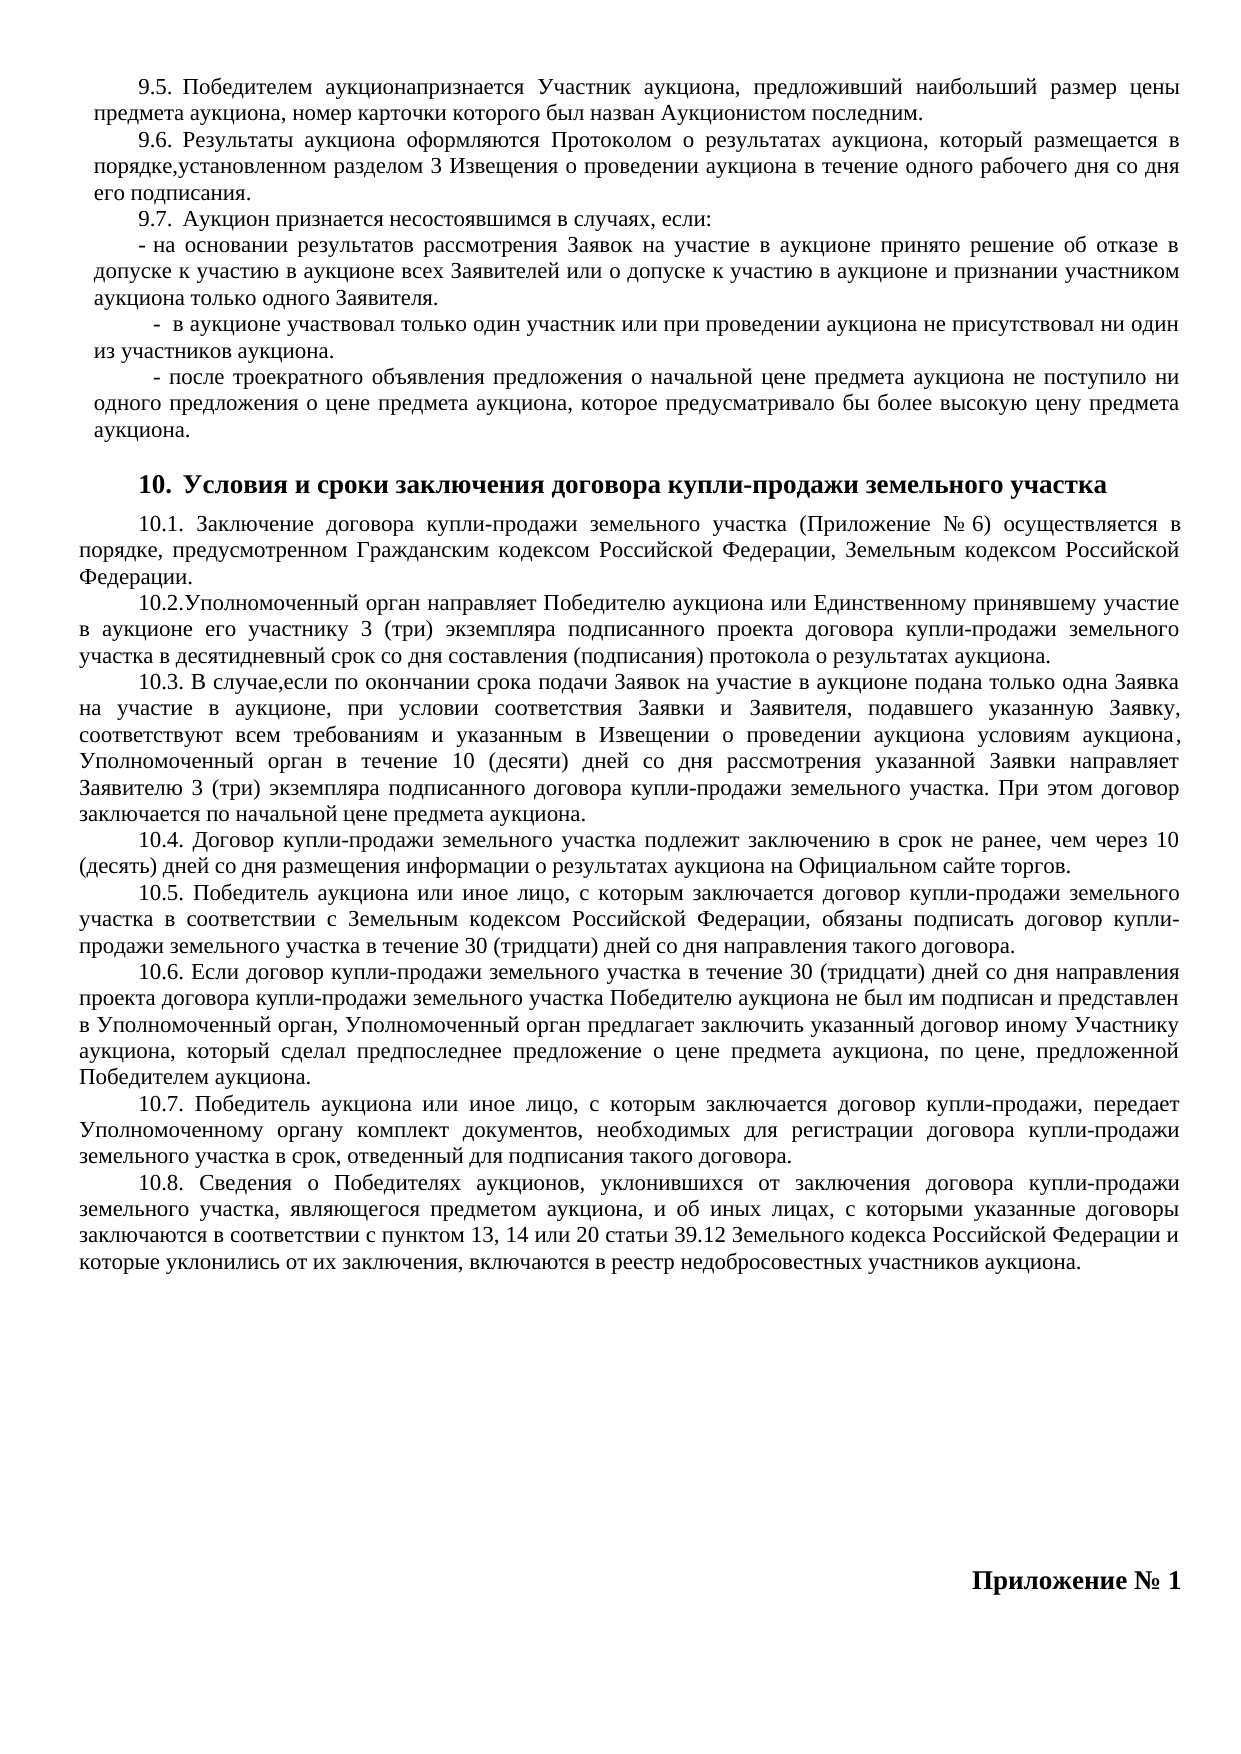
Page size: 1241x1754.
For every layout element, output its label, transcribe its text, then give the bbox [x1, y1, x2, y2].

text 10.6. Если договор купли-продажи земельного участка в течение 30 (тридцати) дней со дня направления проекта договора купли-продажи земельного участка Победителю аукциона не был им подписан и представлен в Уполномоченный орган, Уполномоченный орган предлагает заключить указанный договор иному Участнику аукциона, который сделал предпоследнее предложение о цене предмета аукциона, по цене, предложенной Победителем аукциона. [79, 958, 1181, 1090]
text 10.7. Победитель аукциона или иное лицо, с которым заключается договор купли-продажи, передает Уполномоченному органу комплект документов, необходимых для регистрации договора купли-продажи земельного участка в срок, отведенный для подписания такого договора. [79, 1090, 1181, 1169]
text 10.1. Заключение договора купли-продажи земельного участка (Приложение № 6) осуществляется в порядке, предусмотренном Гражданским кодексом Российской Федерации, Земельным кодексом Российской Федерации. [79, 510, 1181, 589]
text - в аукционе участвовал только один участник или при проведении аукциона не присутствовал ни один из участников аукциона. [94, 310, 1181, 363]
text - на основании результатов рассмотрения Заявок на участие в аукционе принято решение об отказе в допуске к участию в аукционе всех Заявителей или о допуске к участию в аукционе и признании участником аукциона только одного Заявителя. [94, 231, 1181, 310]
text 10.2.Уполномоченный орган направляет Победителю аукциона или Единственному принявшему участие в аукционе его участнику 3 (три) экземпляра подписанного проекта договора купли-продажи земельного участка в десятидневный срок со дня составления (подписания) протокола о результатах аукциона. [79, 589, 1181, 668]
text 10.4. Договор купли-продажи земельного участка подлежит заключению в срок не ранее, чем через 10 (десять) дней со дня размещения информации о результатах аукциона на Официальном сайте торгов. [79, 826, 1181, 879]
text 10.3. В случае,если по окончании срока подачи Заявок на участие в аукционе подана только одна Заявка на участие в аукционе, при условии соответствия Заявки и Заявителя, подавшего указанную Заявку, соответствуют всем требованиям и указанным в Извещении о проведении аукциона условиям аукциона, Уполномоченный орган в течение 10 (десяти) дней со дня рассмотрения указанной Заявки направляет Заявителю 3 (три) экземпляра подписанного договора купли-продажи земельного участка. При этом договор заключается по начальной цене предмета аукциона. [79, 668, 1181, 826]
text Приложение № 1 [79, 1564, 1181, 1595]
text - после троекратного объявления предложения о начальной цене предмета аукциона не поступило ни одного предложения о цене предмета аукциона, которое предусматривало бы более высокую цену предмета аукциона. [94, 363, 1181, 442]
text 10.8. Сведения о Победителях аукционов, уклонившихся от заключения договора купли-продажи земельного участка, являющегося предметом аукциона, и об иных лицах, с которыми указанные договоры заключаются в соответствии с пунктом 13, 14 или 20 статьи 39.12 Земельного кодекса Российской Федерации и которые уклонились от их заключения, включаются в реестр недобросовестных участников аукциона. [79, 1169, 1181, 1274]
list Условия и сроки заключения договора купли-продажи земельного участка [131, 468, 1181, 499]
list Аукцион признается несостоявшимся в случаях, если: [94, 205, 1181, 231]
text 10.5. Победитель аукциона или иное лицо, с которым заключается договор купли-продажи земельного участка в соответствии с Земельным кодексом Российской Федерации, обязаны подписать договор купли-продажи земельного участка в течение 30 (тридцати) дней со дня направления такого договора. [79, 879, 1181, 958]
list Победителем аукционапризнается Участник аукциона, предложивший наибольший размер цены предмета аукциона, номер карточки которого был назван Аукционистом последним. [94, 73, 1181, 126]
list Результаты аукциона оформляются Протоколом о результатах аукциона, который размещается в порядке,установленном разделом 3 Извещения о проведении аукциона в течение одного рабочего дня со дня его подписания. [94, 126, 1181, 205]
